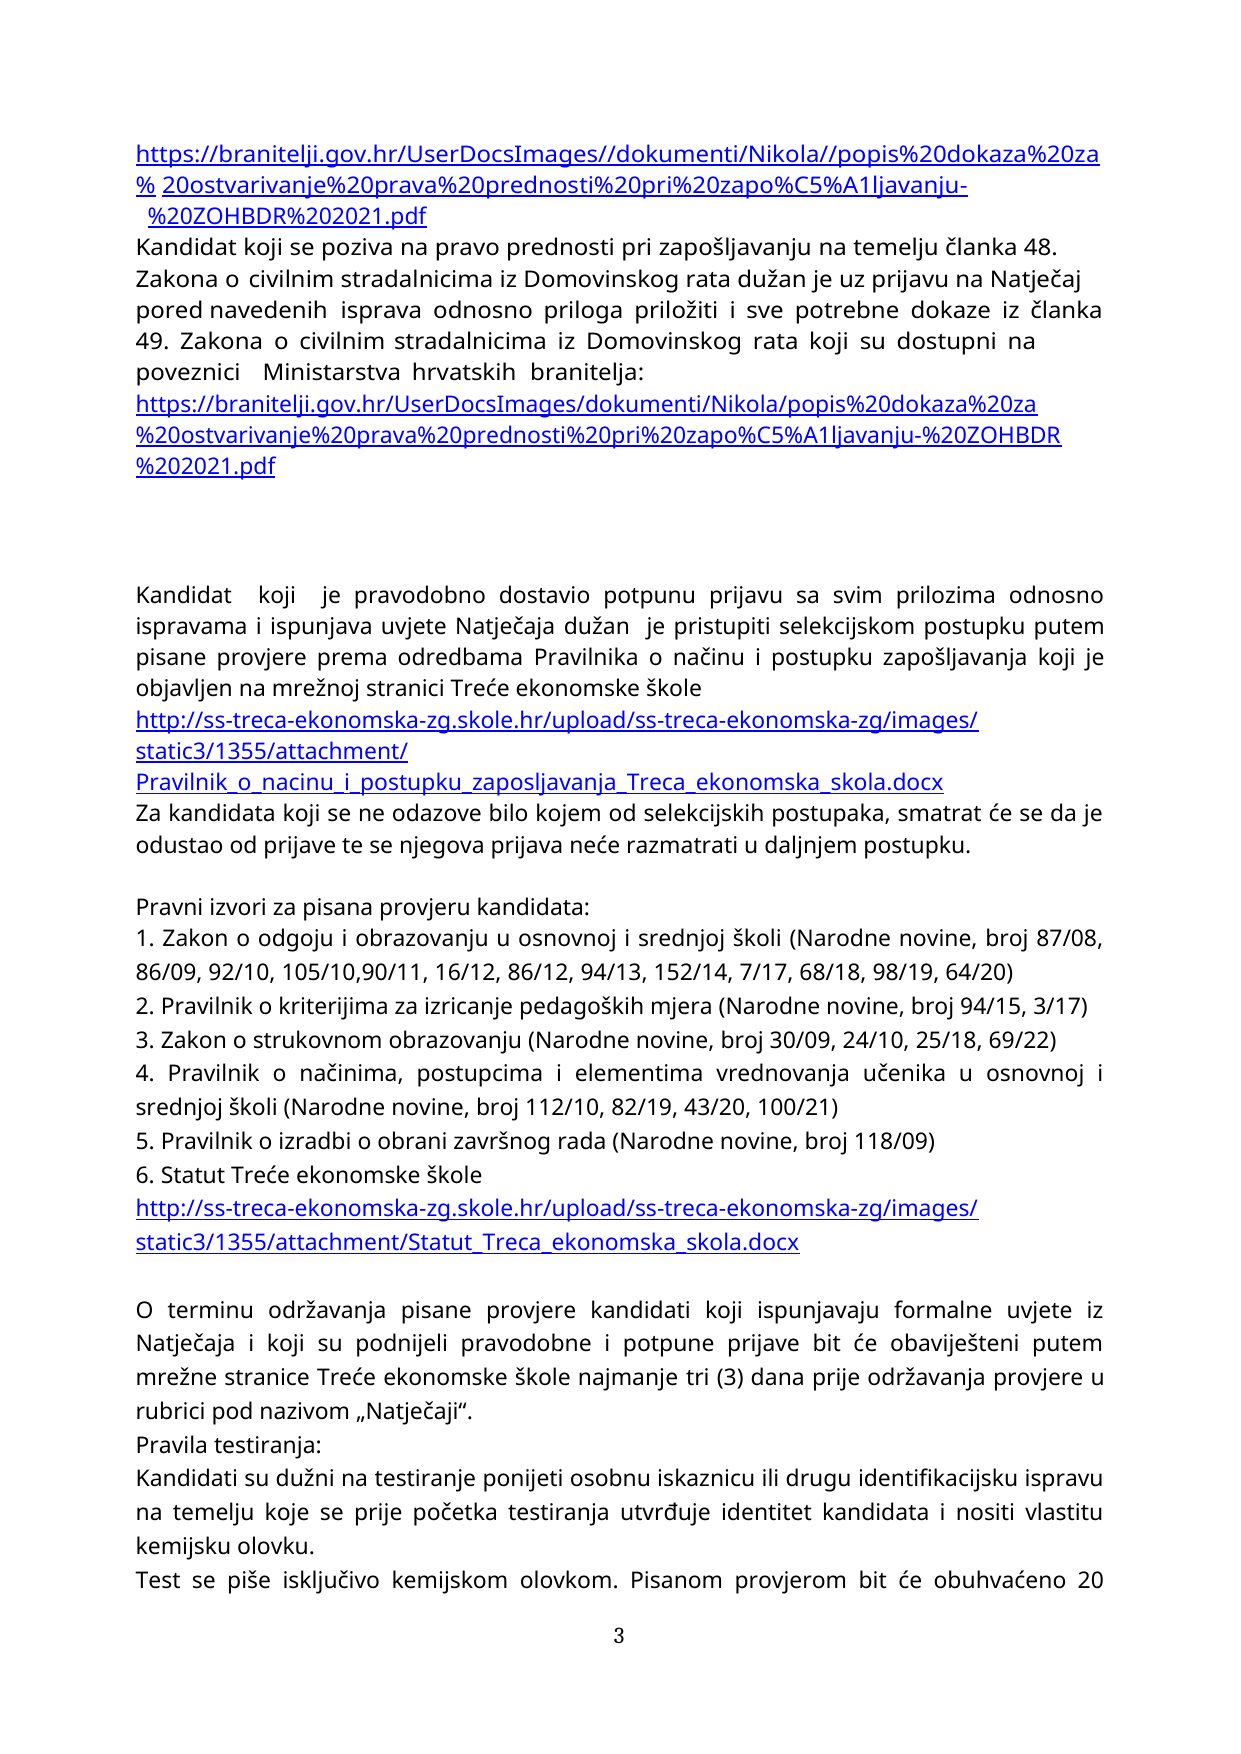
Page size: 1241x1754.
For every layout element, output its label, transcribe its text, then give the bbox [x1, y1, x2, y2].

text Za kandidata koji se ne odazove bilo kojem od selekcijskih postupaka, smatrat će se da je odustao od prijave te se njegova prijava neće razmatrati u daljnjem postupku. [135, 797, 1105, 860]
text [135, 1564, 1105, 1595]
text Kandidat koji je pravodobno dostavio potpunu prijavu sa svim prilozima odnosno ispravama i ispunjava uvjete Natječaja dužan je pristupiti selekcijskom postupku putem pisane provjere prema odredbama Pravilnika o načinu i postupku zapošljavanja koji je objavljen na mrežnoj stranici Treće ekonomske škole [135, 579, 1105, 704]
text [135, 137, 1105, 200]
text 1. Zakon o odgoju i obrazovanju u osnovnoj i srednjoj školi (Narodne novine, broj 87/08, 86/09, 92/10, 105/10,90/11, 16/12, 86/12, 94/13, 152/14, 7/17, 68/18, 98/19, 64/20) [135, 922, 1105, 987]
text 4. Pravilnik o načinima, postupcima i elementima vrednovanja učenika u osnovnoj i srednjoj školi (Narodne novine, broj 112/10, 82/19, 43/20, 100/21) [135, 1057, 1105, 1122]
text Kandidati su dužni na testiranje ponijeti osobnu iskaznicu ili drugu identifikacijsku ispravu na temelju koje se prije početka testiranja utvrđuje identitet kandidata i nositi vlastitu kemijsku olovku. [135, 1462, 1105, 1561]
text %20ZOHBDR%202021.pdf [147, 200, 1105, 231]
text http://ss-treca-ekonomska-zg.skole.hr/upload/ss-treca-ekonomska-zg/images/static3/1355/attachment/Statut_Treca_ekonomska_skola.docx [135, 1192, 1105, 1257]
text 5. Pravilnik o izradbi o obrani završnog rada (Narodne novine, broj 118/09) [135, 1125, 1105, 1156]
text Pravni izvori za pisana provjeru kandidata: [135, 891, 1105, 922]
text http://ss-treca-ekonomska-zg.skole.hr/upload/ss-treca-ekonomska-zg/images/static3/1355/attachment/Pravilnik_o_nacinu_i_postupku_zaposljavanja_Treca_ekonomska_skola.docx [135, 704, 1105, 797]
text 3. Zakon o strukovnom obrazovanju (Narodne novine, broj 30/09, 24/10, 25/18, 69/22) [135, 1024, 1105, 1055]
text O terminu održavanja pisane provjere kandidati koji ispunjavaju formalne uvjete iz Natječaja i koji su podnijeli pravodobne i potpune prijave bit će obaviješteni putem mrežne stranice Treće ekonomske škole najmanje tri (3) dana prije održavanja provjere u rubrici pod nazivom „Natječaji“. [135, 1294, 1105, 1426]
text Pravila testiranja: [135, 1429, 1105, 1460]
text 2. Pravilnik o kriterijima za izricanje pedagoških mjera (Narodne novine, broj 94/15, 3/17) [135, 990, 1105, 1021]
text Kandidat koji se poziva na pravo prednosti pri zapošljavanju na temelju članka 48. Zakona o civilnim stradalnicima iz Domovinskog rata dužan je uz prijavu na Natječaj pored navedenih isprava odnosno priloga priložiti i sve potrebne dokaze iz članka 49. Zakona o civilnim stradalnicima iz Domovinskog rata koji su dostupni na poveznici Ministarstva hrvatskih branitelja: https://branitelji.gov.hr/UserDocsImages/dokumenti/Nikola/popis%20dokaza%20za%20ostvarivanje%20prava%20prednosti%20pri%20zapo%C5%A1ljavanju-%20ZOHBDR%202021.pdf [135, 231, 1105, 481]
text 6. Statut Treće ekonomske škole [135, 1159, 1105, 1190]
